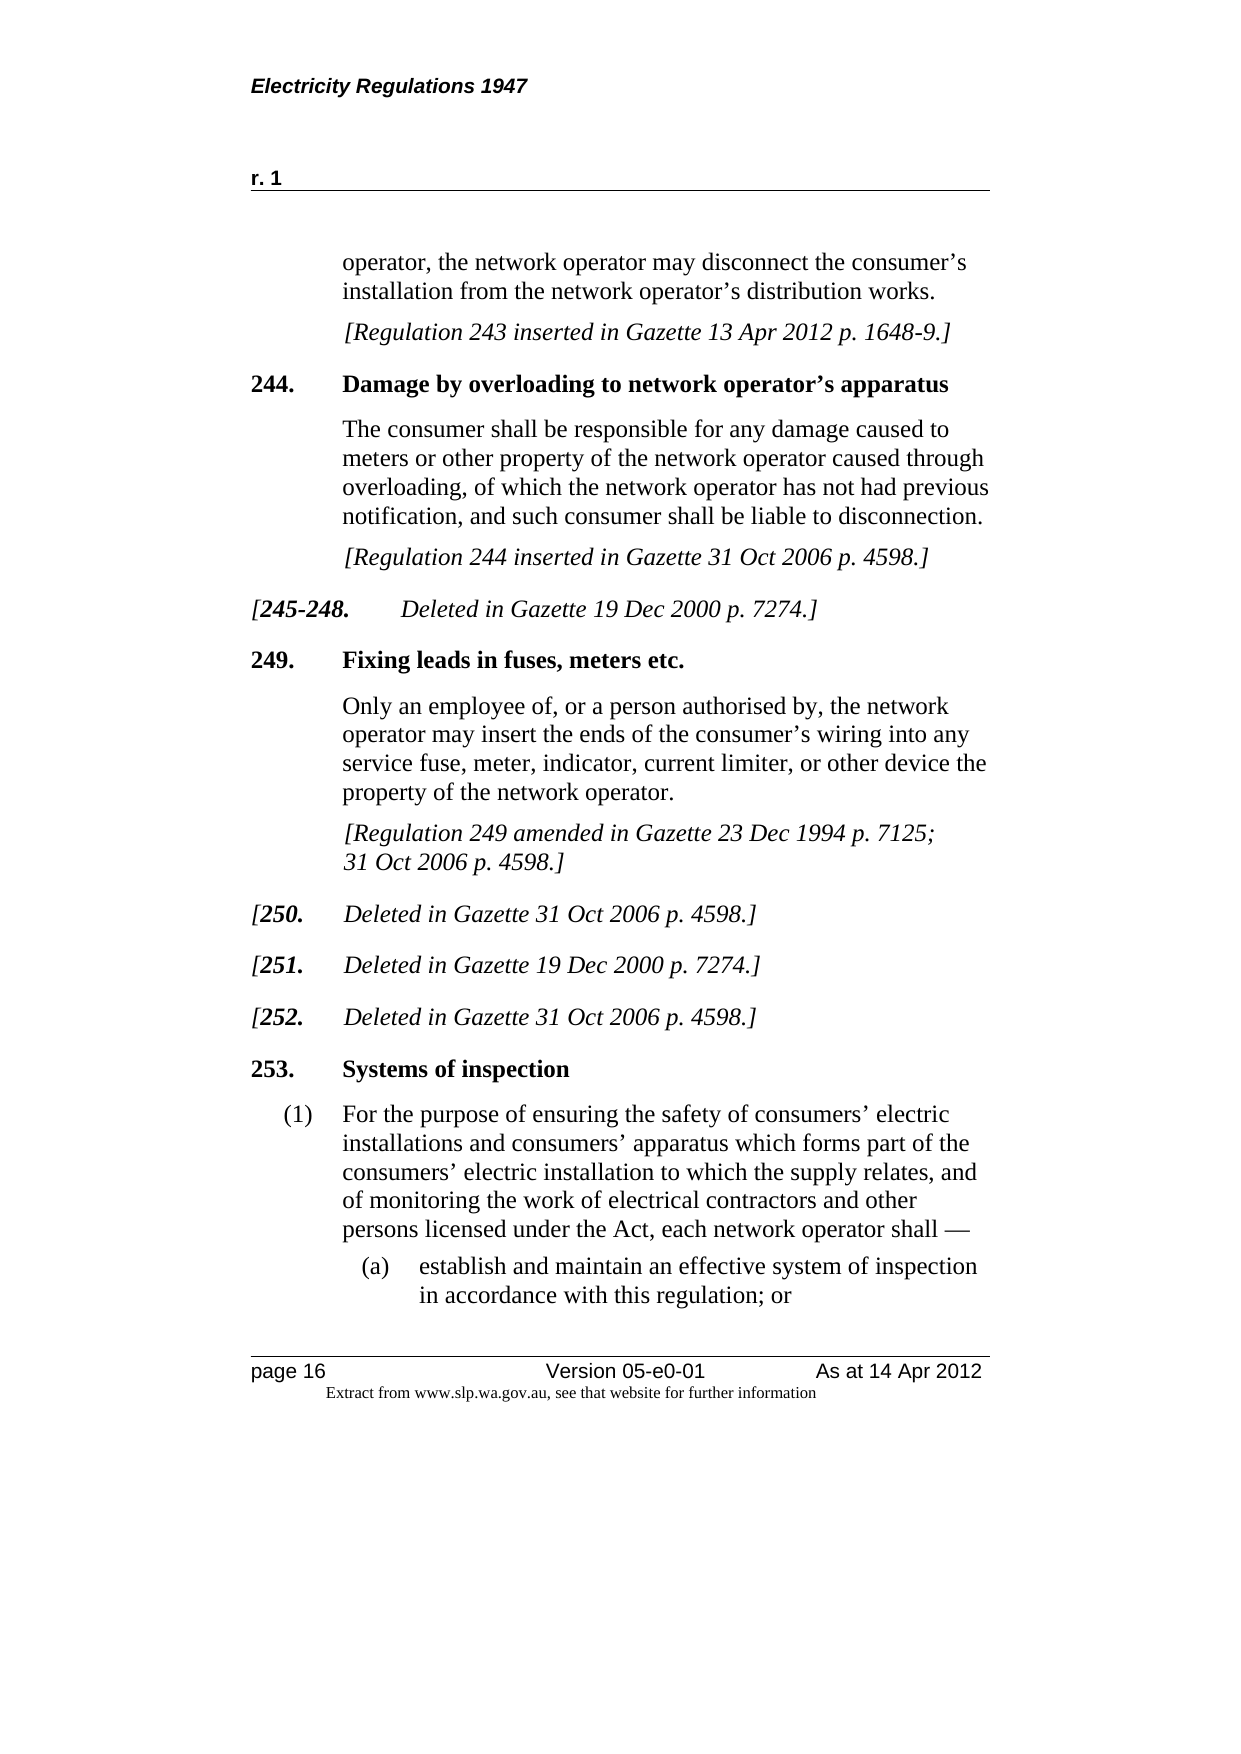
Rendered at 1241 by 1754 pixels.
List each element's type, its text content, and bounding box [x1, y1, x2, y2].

text Only an employee of, or a person authorised by, the network operator may insert the ends of the consumer’s wiring into any service fuse, meter, indicator, current limiter, or other device the property of the network operator. [251, 691, 990, 806]
subtitle 249. Fixing leads in fuses, meters etc. [251, 645, 990, 674]
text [251, 247, 990, 305]
subtitle 253. Systems of inspection [251, 1054, 990, 1082]
text (a) establish and maintain an effective system of inspection in accordance with this regulation; or [251, 1251, 990, 1309]
text [251. Deleted in Gazette 19 Dec 2000 p. 7274.] [251, 950, 990, 979]
text [Regulation 244 inserted in Gazette 31 Oct 2006 p. 4598.] [251, 542, 990, 571]
text [Regulation 243 inserted in Gazette 13 Apr 2012 p. 1648-9.] [251, 317, 990, 346]
text [245-248. Deleted in Gazette 19 Dec 2000 p. 7274.] [251, 594, 990, 622]
text (1) For the purpose of ensuring the safety of consumers’ electric installations and consumers’ apparatus which forms part of the consumers’ electric installation to which the supply relates, and of monitoring the work of electrical contractors and other persons licensed under the Act, each network operator shall — [251, 1099, 990, 1243]
text [Regulation 249 amended in Gazette 23 Dec 1994 p. 7125; 31 Oct 2006 p. 4598.] [251, 818, 990, 876]
text The consumer shall be responsible for any damage caused to meters or other property of the network operator caused through overloading, of which the network operator has not had previous notification, and such consumer shall be liable to disconnection. [251, 414, 990, 529]
text [250. Deleted in Gazette 31 Oct 2006 p. 4598.] [251, 899, 990, 927]
text [252. Deleted in Gazette 31 Oct 2006 p. 4598.] [251, 1002, 990, 1031]
subtitle 244. Damage by overloading to network operator’s apparatus [251, 369, 990, 398]
